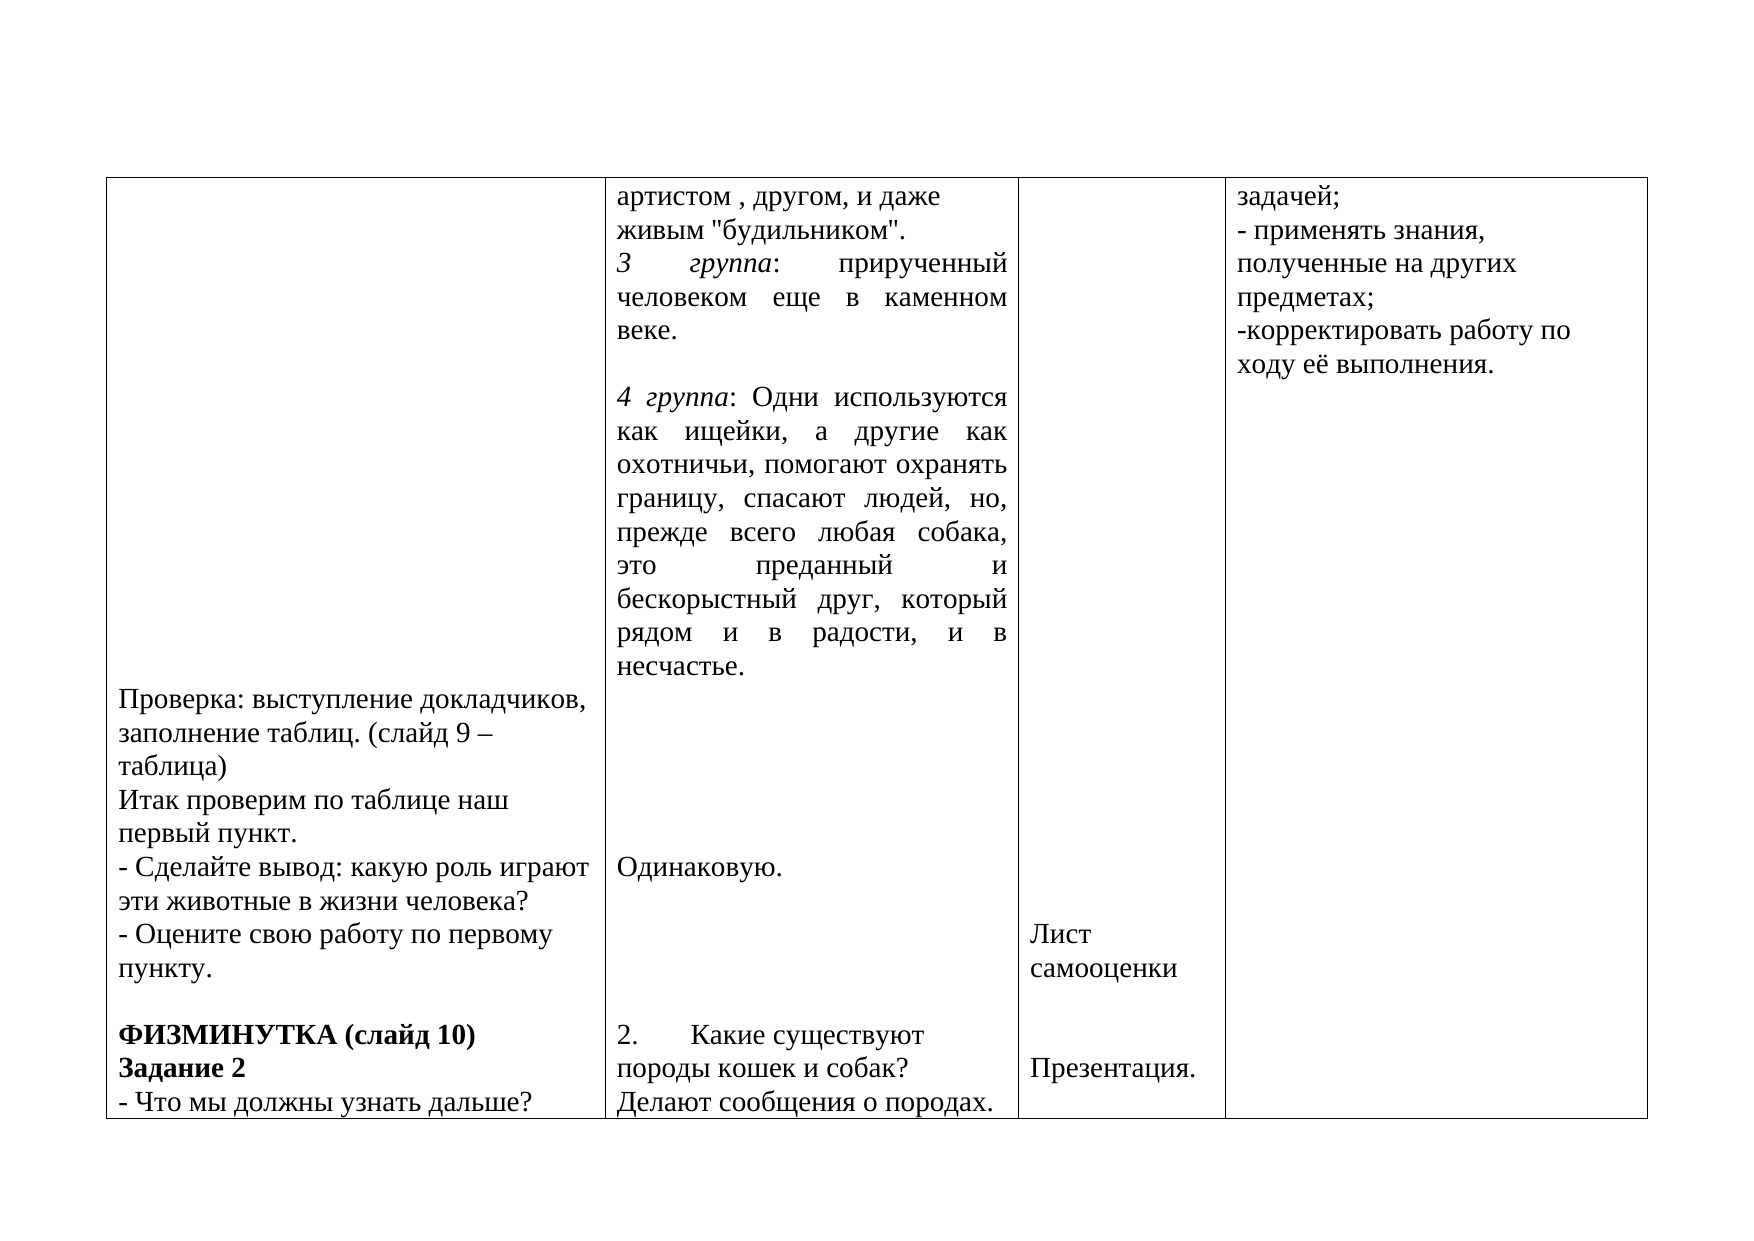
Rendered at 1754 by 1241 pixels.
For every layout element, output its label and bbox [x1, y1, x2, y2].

table_cell [606, 178, 1018, 1117]
table_cell [1019, 178, 1225, 1117]
table_cell [107, 178, 605, 1117]
table_cell [1226, 178, 1647, 1117]
